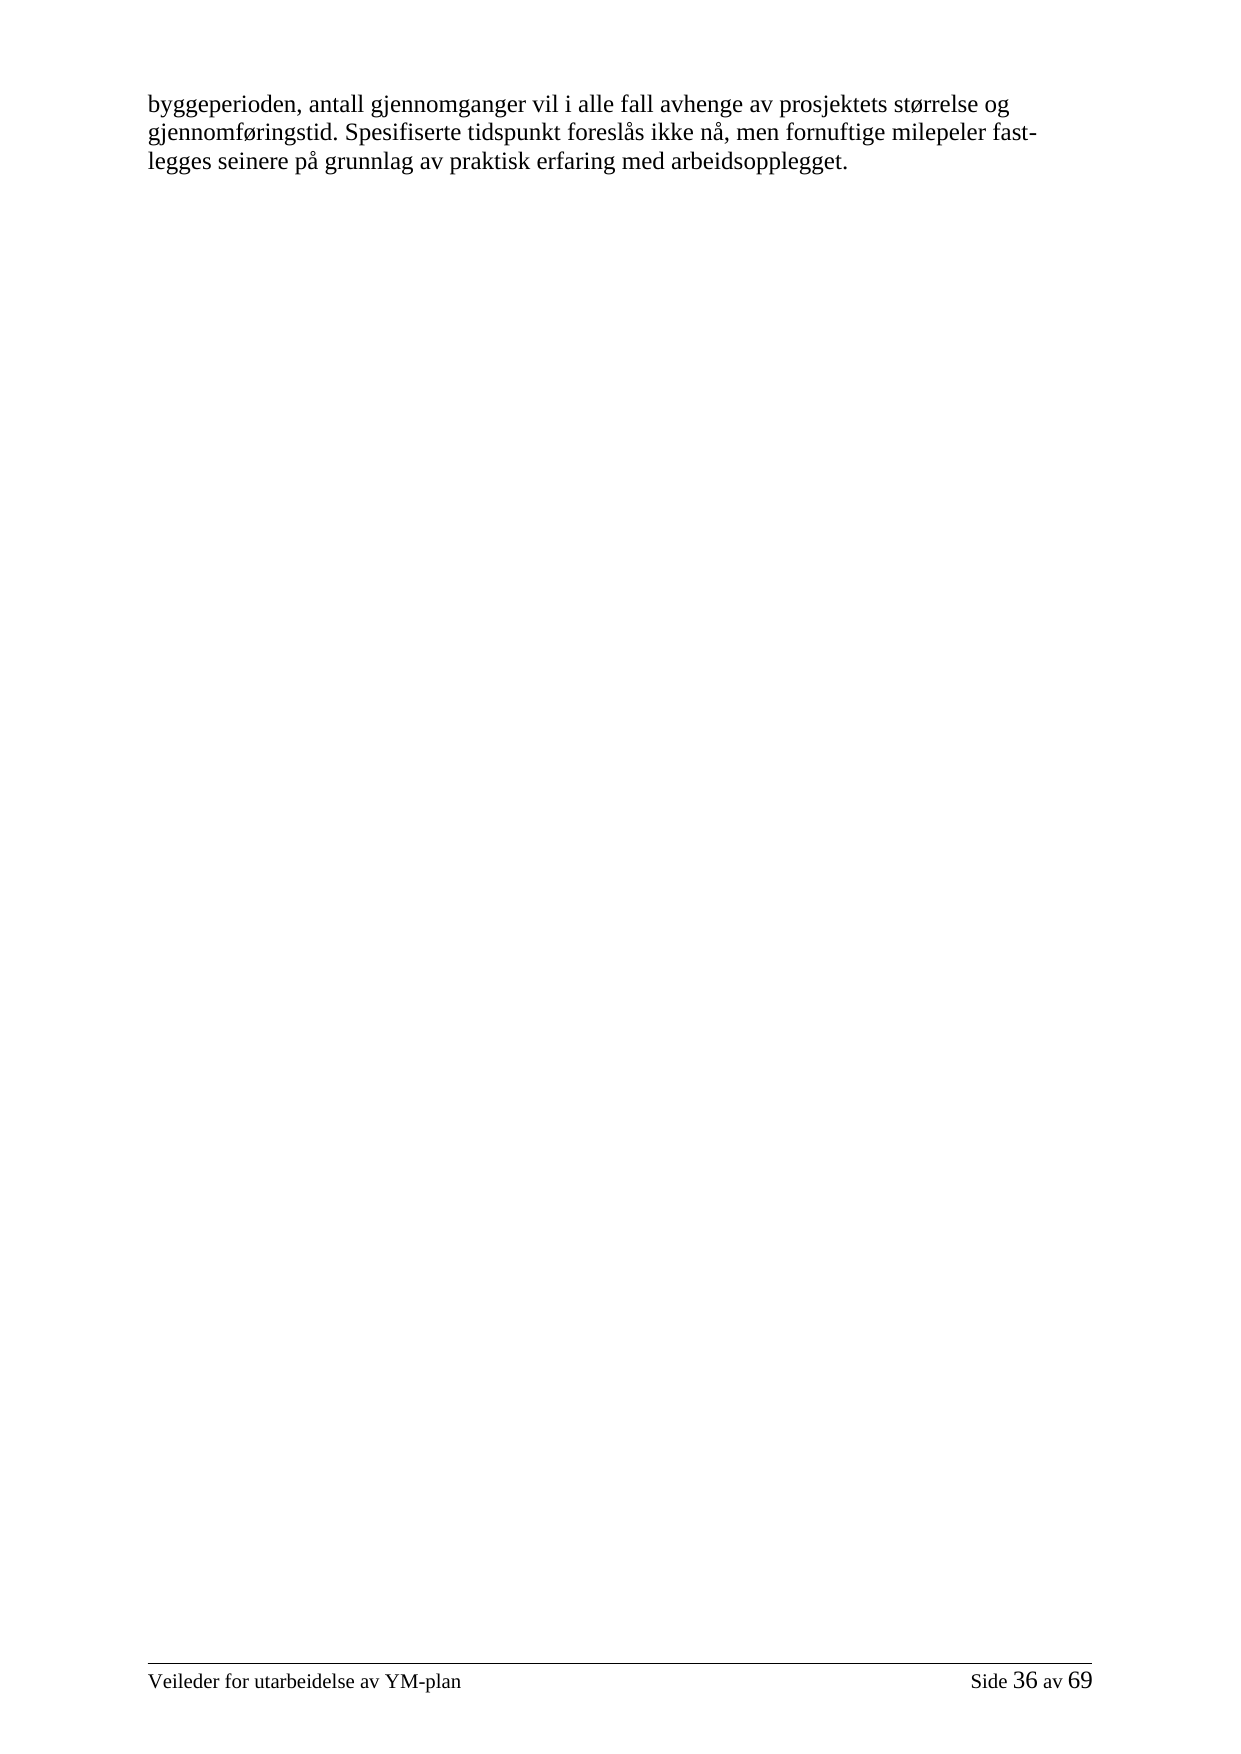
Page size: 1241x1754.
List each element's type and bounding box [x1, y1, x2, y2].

text [148, 89, 1092, 175]
